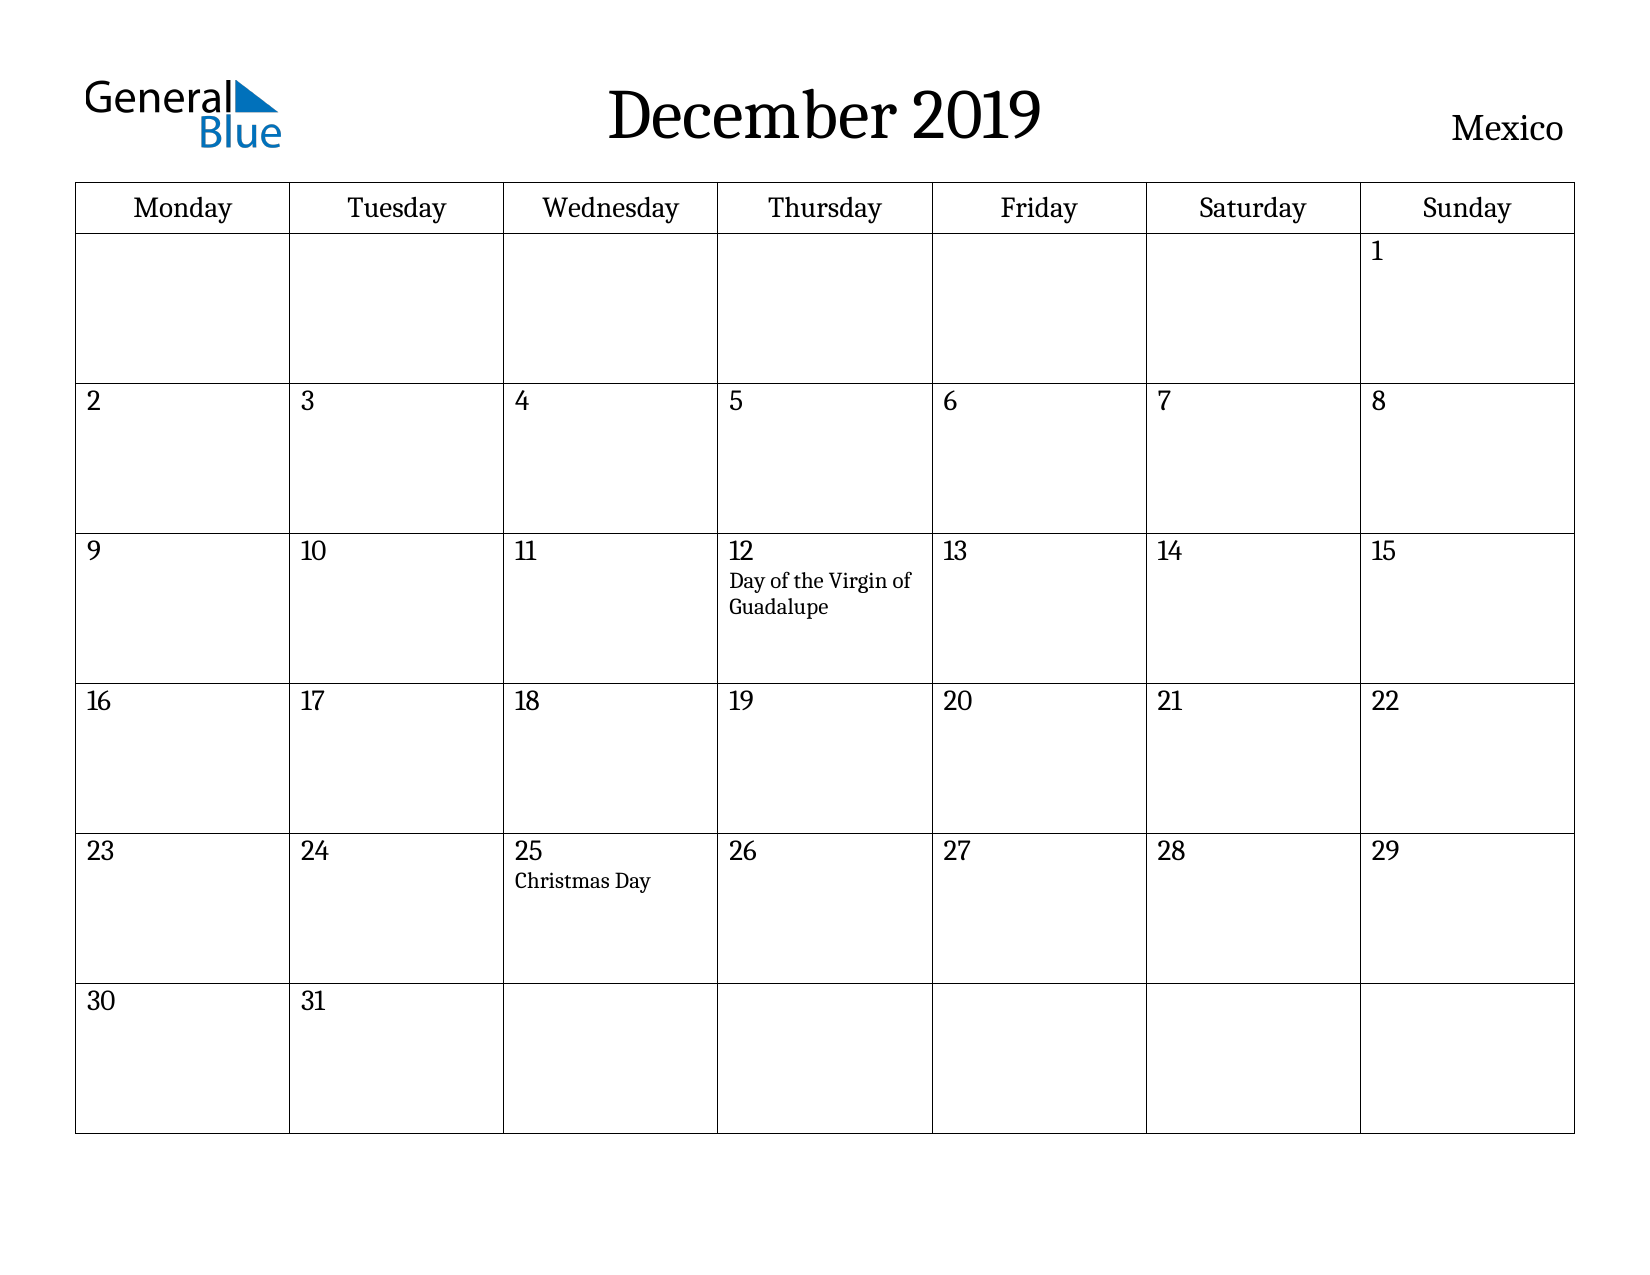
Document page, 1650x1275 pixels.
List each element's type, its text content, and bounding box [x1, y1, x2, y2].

table_header Mexico [1146, 75, 1574, 182]
table_cell [718, 868, 932, 983]
table_cell [76, 417, 289, 533]
table_cell [1147, 267, 1360, 383]
table_cell Monday [76, 183, 289, 233]
table_cell [290, 234, 503, 267]
table_cell [1361, 267, 1574, 383]
table_cell 8 [1361, 384, 1574, 417]
table_cell Sunday [1361, 183, 1574, 233]
table_cell 31 [290, 984, 503, 1017]
table_cell [933, 1018, 1146, 1133]
table_cell [1147, 567, 1360, 683]
table_cell 18 [504, 684, 717, 717]
table_cell 2 [76, 384, 289, 417]
table_cell [1361, 417, 1574, 533]
table_cell Saturday [1147, 183, 1360, 233]
table_cell [290, 267, 503, 383]
table_cell 16 [76, 684, 289, 717]
table_header December 2019 [504, 75, 1146, 182]
table_cell Christmas Day [504, 868, 717, 983]
table_cell [1361, 567, 1574, 683]
table_cell [76, 267, 289, 383]
table_cell [718, 267, 932, 383]
table_cell [290, 1018, 503, 1133]
table_cell [76, 1018, 289, 1133]
table_cell [290, 417, 503, 533]
table_cell [933, 417, 1146, 533]
table_cell 23 [76, 834, 289, 867]
table_cell Wednesday [504, 183, 717, 233]
table_cell [1147, 234, 1360, 267]
table_cell [290, 868, 503, 983]
table_cell [1147, 417, 1360, 533]
table_cell [76, 567, 289, 683]
table_cell 29 [1361, 834, 1574, 867]
table_cell Day of the Virgin of Guadalupe [718, 567, 932, 683]
table_cell 25 [504, 834, 717, 867]
table_cell 22 [1361, 684, 1574, 717]
table_cell [933, 717, 1146, 833]
table_cell [1361, 1018, 1574, 1133]
table_cell 24 [290, 834, 503, 867]
table_cell [76, 234, 289, 267]
table_cell [933, 267, 1146, 383]
table_cell 20 [933, 684, 1146, 717]
table_cell [1147, 1018, 1360, 1133]
table_cell 4 [504, 384, 717, 417]
table_cell 14 [1147, 534, 1360, 567]
table_cell [718, 1018, 932, 1133]
table_cell Tuesday [290, 183, 503, 233]
table_cell [1147, 717, 1360, 833]
table_cell 3 [290, 384, 503, 417]
table_cell [290, 717, 503, 833]
table_cell [290, 567, 503, 683]
table_cell Thursday [718, 183, 932, 233]
table_cell [1361, 868, 1574, 983]
table_cell [76, 868, 289, 983]
table_cell [718, 984, 932, 1017]
table_cell 13 [933, 534, 1146, 567]
table_cell 7 [1147, 384, 1360, 417]
table_cell 15 [1361, 534, 1574, 567]
table_cell [76, 717, 289, 833]
table_cell 12 [718, 534, 932, 567]
table_cell 11 [504, 534, 717, 567]
table_cell [504, 417, 717, 533]
table_cell [933, 234, 1146, 267]
table_cell [504, 567, 717, 683]
table_cell 6 [933, 384, 1146, 417]
table_cell 26 [718, 834, 932, 867]
table_cell [504, 717, 717, 833]
picture [86, 80, 281, 148]
table_cell 10 [290, 534, 503, 567]
table_cell 1 [1361, 234, 1574, 267]
table_cell [933, 984, 1146, 1017]
table_cell [504, 267, 717, 383]
table_cell [718, 234, 932, 267]
table_cell 5 [718, 384, 932, 417]
table_cell Friday [933, 183, 1146, 233]
table_cell 28 [1147, 834, 1360, 867]
table_cell [504, 234, 717, 267]
table_cell 30 [76, 984, 289, 1017]
table_cell [1147, 868, 1360, 983]
table_cell [504, 984, 717, 1017]
table_cell [933, 567, 1146, 683]
table_cell 9 [76, 534, 289, 567]
table_cell [1147, 984, 1360, 1017]
table_cell 21 [1147, 684, 1360, 717]
table_header [76, 75, 503, 182]
table_cell [718, 417, 932, 533]
table_cell [933, 868, 1146, 983]
table_cell [1361, 984, 1574, 1017]
table_cell 17 [290, 684, 503, 717]
table_cell 19 [718, 684, 932, 717]
table_cell [1361, 717, 1574, 833]
table_cell [504, 1018, 717, 1133]
table_cell [718, 717, 932, 833]
table_cell 27 [933, 834, 1146, 867]
